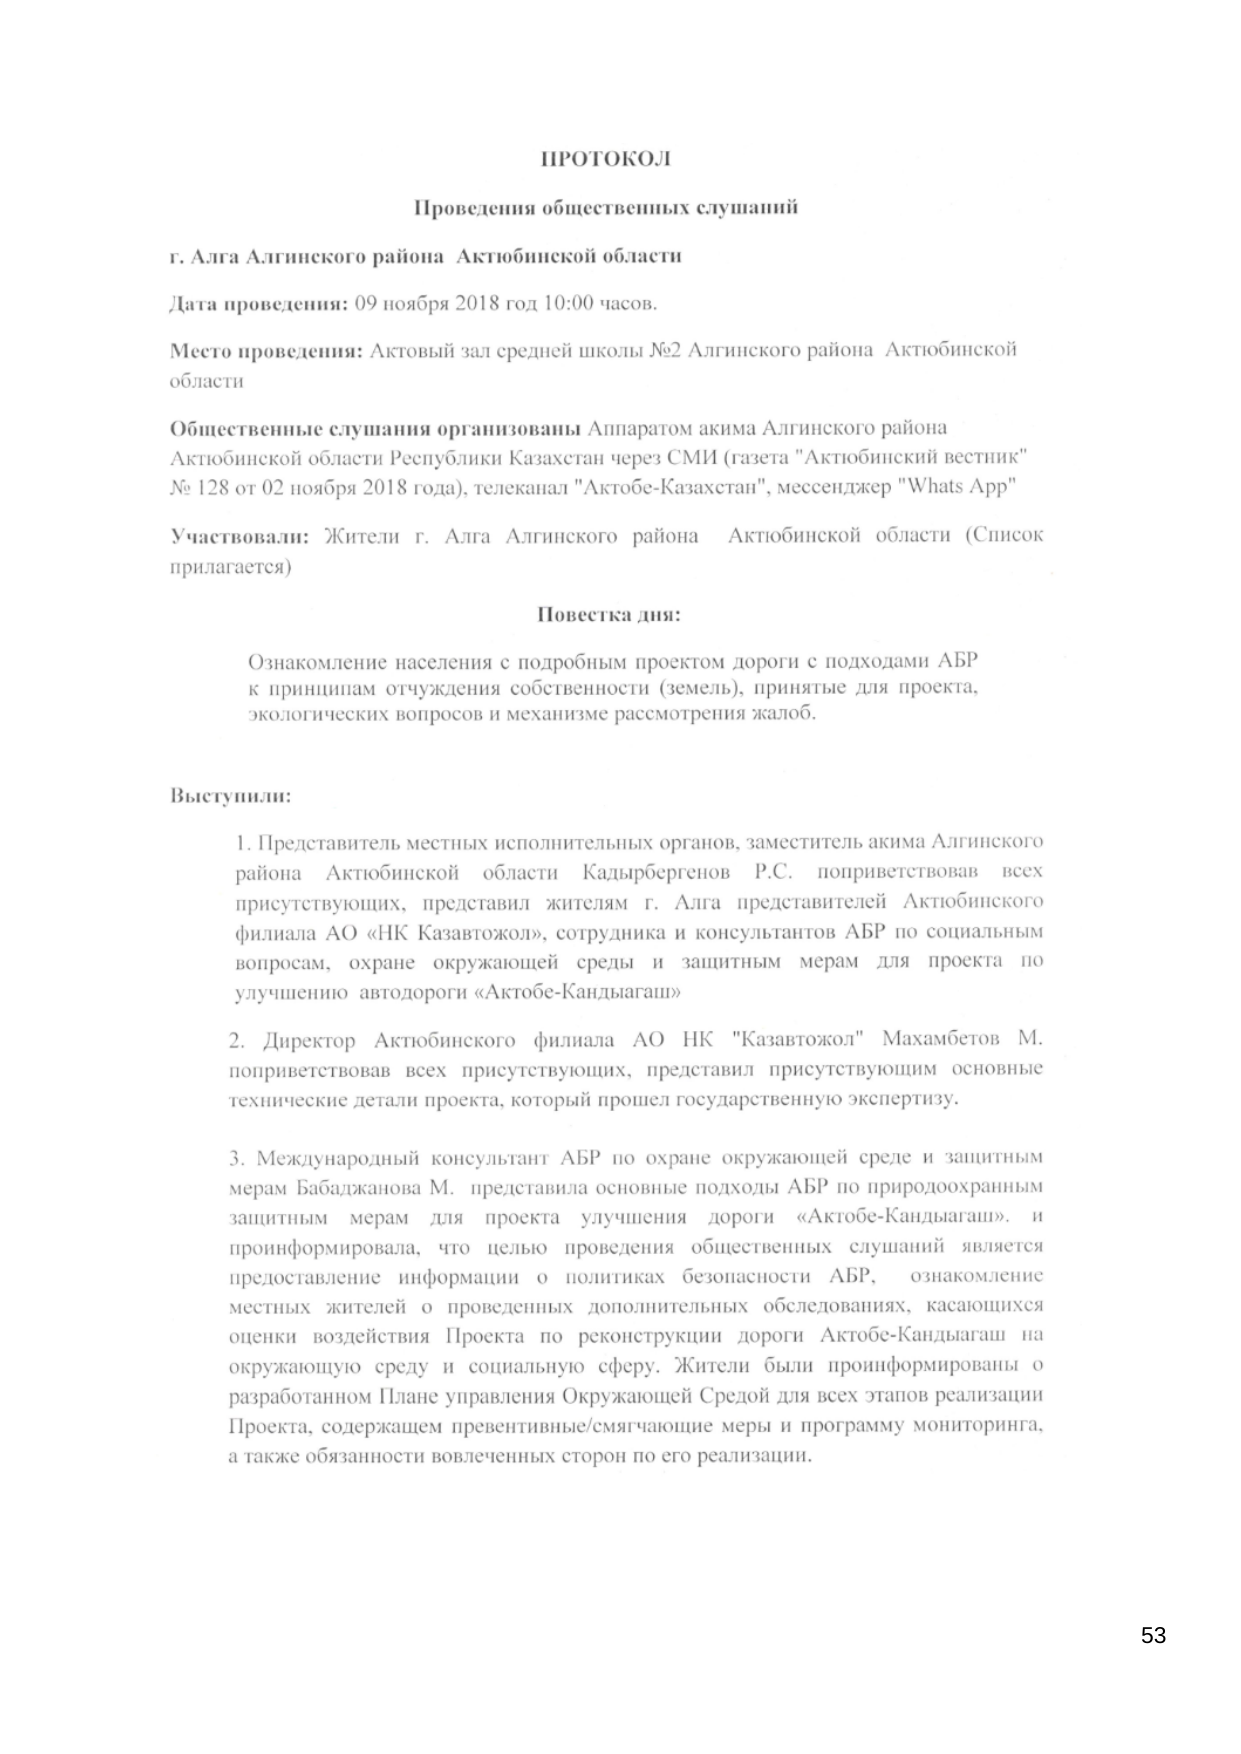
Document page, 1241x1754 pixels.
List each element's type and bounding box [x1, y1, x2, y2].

picture [154, 143, 1082, 1486]
